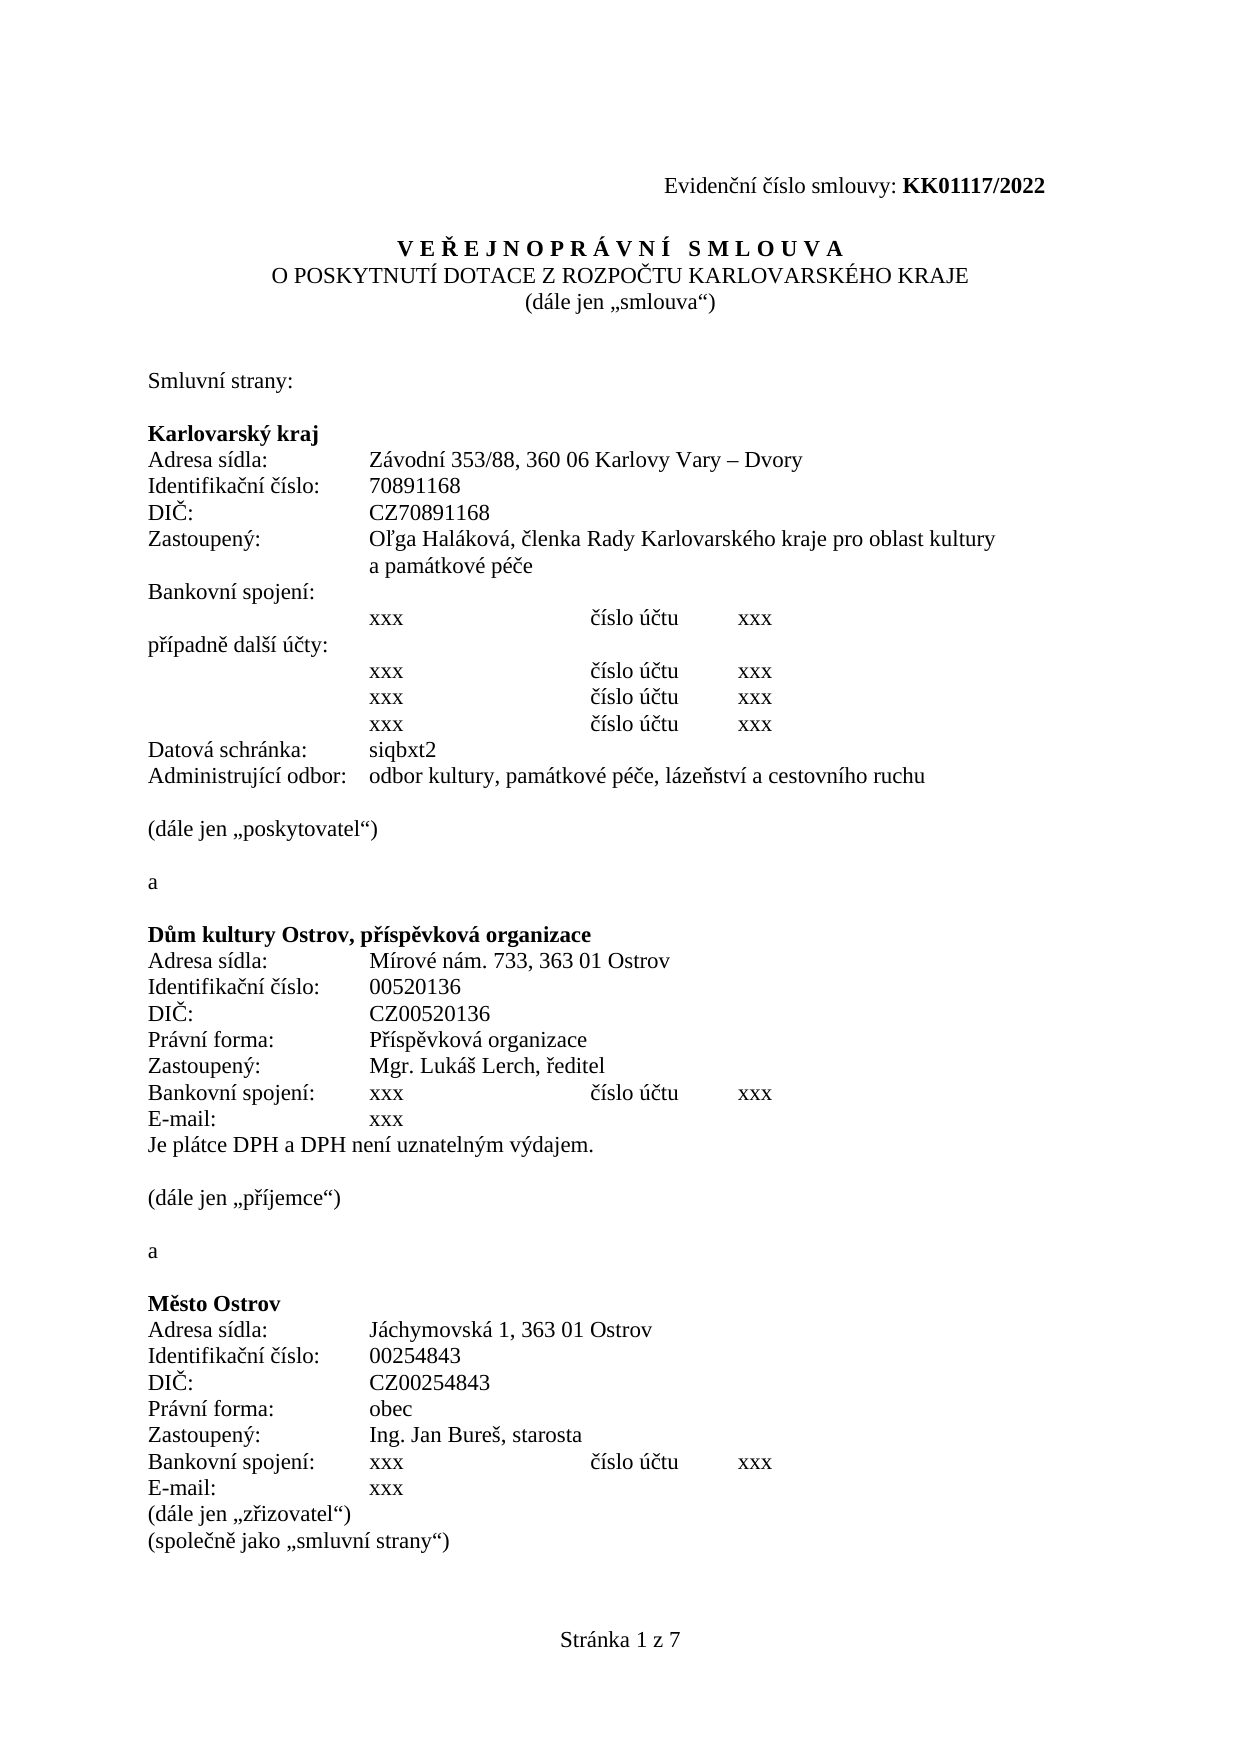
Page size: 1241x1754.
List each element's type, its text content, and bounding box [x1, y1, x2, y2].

text E-mail: xxx [148, 1474, 1093, 1500]
text DIČ: CZ00520136 [148, 1000, 1098, 1026]
text Administrující odbor: odbor kultury, památkové péče, lázeňství a cestovního ruchu [148, 762, 1093, 789]
text o poskytnutí dotace z rozpočtu Karlovarského kraje [148, 262, 1093, 288]
text Právní forma: obec [148, 1395, 1098, 1421]
text Adresa sídla: Závodní 353/88, 360 06 Karlovy Vary – Dvory [148, 446, 1093, 473]
text a [148, 868, 1093, 894]
text xxx číslo účtu xxx [295, 604, 1093, 631]
text DIČ: CZ70891168 [148, 499, 1093, 525]
text Zastoupený: Mgr. Lukáš Lerch, ředitel [148, 1052, 1098, 1079]
text Karlovarský kraj [148, 420, 1093, 446]
text a [148, 1237, 1093, 1263]
text Identifikační číslo: 70891168 [148, 473, 1093, 499]
text xxx číslo účtu xxx [148, 657, 1093, 683]
text (dále jen „zřizovatel“) [148, 1500, 1093, 1527]
text Město Ostrov [148, 1289, 1093, 1316]
subtitle Evidenční číslo smlouvy: KK01117/2022 [590, 173, 1093, 199]
text (dále jen „příjemce“) [148, 1184, 1093, 1211]
text Bankovní spojení: xxx číslo účtu xxx [148, 1448, 1098, 1474]
text xxx číslo účtu xxx [148, 710, 1093, 736]
text Zastoupený: Ing. Jan Bureš, starosta [148, 1421, 1098, 1448]
text (dále jen „poskytovatel“) [148, 815, 1093, 842]
text Smluvní strany: [148, 367, 1093, 393]
text Právní forma: Příspěvková organizace [148, 1026, 1098, 1052]
text Identifikační číslo: 00520136 [148, 973, 1098, 1000]
text Dům kultury Ostrov, příspěvková organizace [148, 921, 1098, 947]
text Zastoupený: Oľga Haláková, členka Rady Karlovarského kraje pro oblast kultury a památkové péče [148, 525, 1093, 578]
text (dále jen „smlouva“) [148, 288, 1093, 314]
text Je plátce DPH a DPH není uznatelným výdajem. [148, 1131, 1093, 1158]
text Bankovní spojení: [148, 578, 1093, 604]
text Bankovní spojení: xxx číslo účtu xxx [148, 1079, 1098, 1105]
text (společně jako „smluvní strany“) [148, 1527, 1093, 1553]
text DIČ: CZ00254843 [148, 1369, 1098, 1395]
text Adresa sídla: Jáchymovská 1, 363 01 Ostrov [148, 1316, 1098, 1342]
text Datová schránka: siqbxt2 [148, 736, 1093, 762]
text Veřejnoprávní smlouva [148, 235, 1093, 262]
text xxx číslo účtu xxx [148, 683, 1093, 710]
text případně další účty: [148, 631, 1093, 657]
text Identifikační číslo: 00254843 [148, 1342, 1098, 1369]
text Adresa sídla: Mírové nám. 733, 363 01 Ostrov [148, 947, 1098, 973]
text E-mail: xxx [148, 1105, 1093, 1131]
